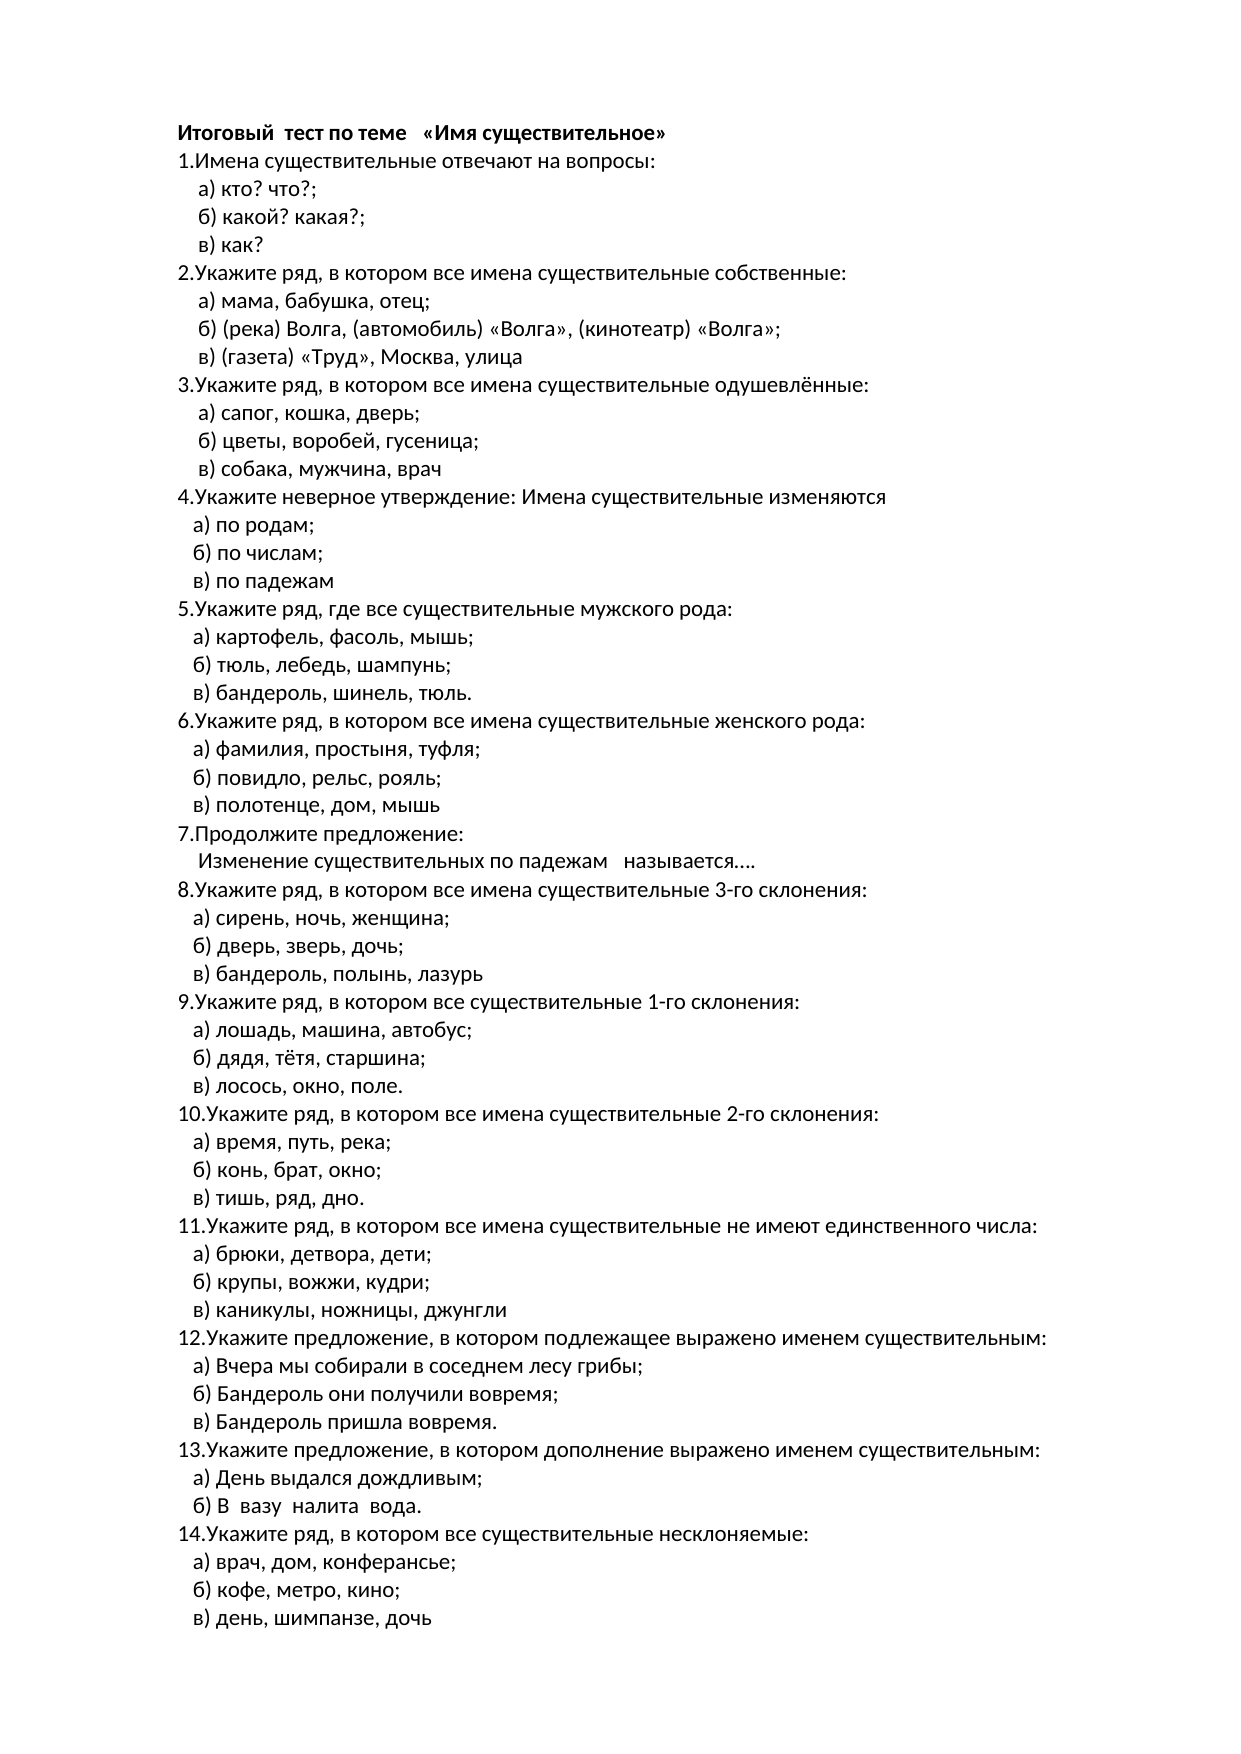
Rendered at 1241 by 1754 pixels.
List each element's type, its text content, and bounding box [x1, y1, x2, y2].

text в) как? [177, 230, 1152, 258]
text 1.Имена существительные отвечают на вопросы: [177, 146, 1152, 174]
text а) сапог, кошка, дверь; [177, 398, 1152, 426]
text в) собака, мужчина, врач [177, 454, 1152, 482]
text Итоговый тест по теме «Имя существительное» [177, 118, 1152, 146]
text б) по числам; [177, 538, 1152, 566]
text в) полотенце, дом, мышь [177, 791, 1152, 819]
text б) дядя, тётя, старшина; [177, 1043, 1152, 1071]
text б) повидло, рельс, рояль; [177, 763, 1152, 791]
text а) врач, дом, конферансье; [177, 1547, 1152, 1575]
text Изменение существительных по падежам называется…. [177, 847, 1152, 875]
text а) брюки, детвора, дети; [177, 1239, 1152, 1267]
text б) Бандероль они получили вовремя; [177, 1379, 1152, 1407]
text б) тюль, лебедь, шампунь; [177, 651, 1152, 678]
text а) фамилия, простыня, туфля; [177, 734, 1152, 763]
text б) крупы, вожжи, кудри; [177, 1267, 1152, 1295]
text б) цветы, воробей, гусеница; [177, 426, 1152, 454]
text в) день, шимпанзе, дочь [177, 1603, 1152, 1631]
text 2.Укажите ряд, в котором все имена существительные собственные: [177, 258, 1152, 286]
text в) Бандероль пришла вовремя. [177, 1407, 1152, 1435]
text а) кто? что?; [177, 174, 1152, 202]
text 6.Укажите ряд, в котором все имена существительные женского рода: [177, 707, 1152, 734]
text б) какой? какая?; [177, 202, 1152, 230]
text б) кофе, метро, кино; [177, 1575, 1152, 1603]
text в) бандероль, полынь, лазурь [177, 959, 1152, 987]
text а) мама, бабушка, отец; [177, 286, 1152, 314]
text в) бандероль, шинель, тюль. [177, 678, 1152, 707]
text 4.Укажите неверное утверждение: Имена существительные изменяются [177, 482, 1152, 510]
text а) День выдался дождливым; [177, 1463, 1152, 1491]
text 8.Укажите ряд, в котором все имена существительные 3-го склонения: [177, 875, 1152, 903]
text в) (газета) «Труд», Москва, улица [177, 342, 1152, 370]
text 13.Укажите предложение, в котором дополнение выражено именем существительным: [177, 1435, 1152, 1463]
text 10.Укажите ряд, в котором все имена существительные 2-го склонения: [177, 1099, 1152, 1127]
text 9.Укажите ряд, в котором все существительные 1-го склонения: [177, 987, 1152, 1015]
text а) лошадь, машина, автобус; [177, 1015, 1152, 1043]
text в) лосось, окно, поле. [177, 1071, 1152, 1099]
text 7.Продолжите предложение: [177, 819, 1152, 847]
text а) Вчера мы собирали в соседнем лесу грибы; [177, 1351, 1152, 1379]
text б) дверь, зверь, дочь; [177, 931, 1152, 959]
text в) по падежам [177, 566, 1152, 594]
text 11.Укажите ряд, в котором все имена существительные не имеют единственного числа: [177, 1211, 1152, 1239]
text а) картофель, фасоль, мышь; [177, 622, 1152, 651]
text 12.Укажите предложение, в котором подлежащее выражено именем существительным: [177, 1323, 1152, 1351]
text 3.Укажите ряд, в котором все имена существительные одушевлённые: [177, 370, 1152, 398]
text а) сирень, ночь, женщина; [177, 903, 1152, 931]
text б) конь, брат, окно; [177, 1155, 1152, 1183]
text 14.Укажите ряд, в котором все существительные несклоняемые: [177, 1519, 1152, 1547]
text в) тишь, ряд, дно. [177, 1183, 1152, 1211]
text в) каникулы, ножницы, джунгли [177, 1295, 1152, 1323]
text б) В вазу налита вода. [177, 1491, 1152, 1519]
text 5.Укажите ряд, где все существительные мужского рода: [177, 594, 1152, 622]
text а) по родам; [177, 510, 1152, 538]
text а) время, путь, река; [177, 1127, 1152, 1155]
text б) (река) Волга, (автомобиль) «Волга», (кинотеатр) «Волга»; [177, 314, 1152, 342]
